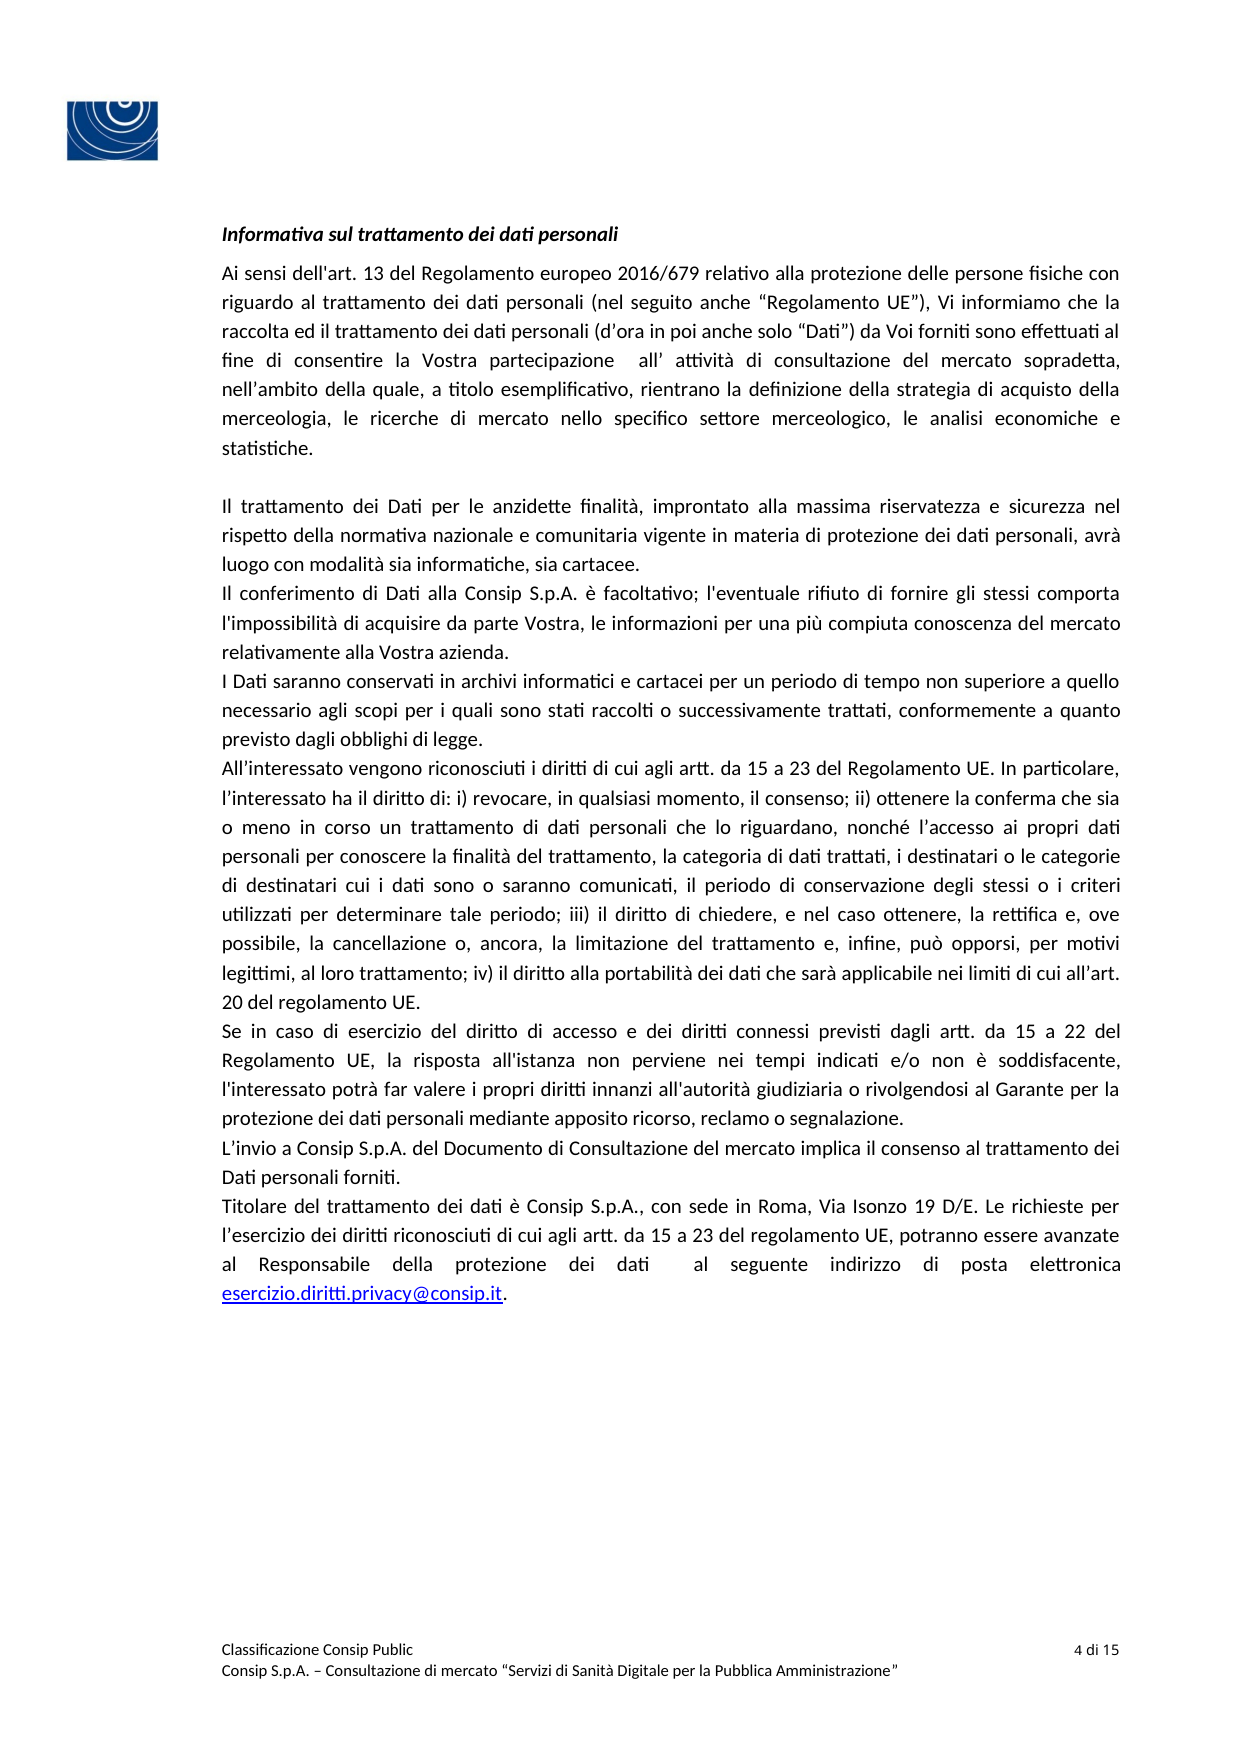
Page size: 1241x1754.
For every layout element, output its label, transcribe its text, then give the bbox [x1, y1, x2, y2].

text I Dati saranno conservati in archivi informatici e cartacei per un periodo di tempo non superiore a quello necessario agli scopi per i quali sono stati raccolti o successivamente trattati, conformemente a quanto previsto dagli obblighi di legge. [222, 668, 1122, 752]
text Informativa sul trattamento dei dati personali [222, 222, 1122, 247]
text Ai sensi dell'art. 13 del Regolamento europeo 2016/679 relativo alla protezione delle persone fisiche con riguardo al trattamento dei dati personali (nel seguito anche “Regolamento UE”), Vi informiamo che la raccolta ed il trattamento dei dati personali (d’ora in poi anche solo “Dati”) da Voi forniti sono effettuati al fine di consentire la Vostra partecipazione all’ attività di consultazione del mercato sopradetta, nell’ambito della quale, a titolo esemplificativo, rientrano la definizione della strategia di acquisto della merceologia, le ricerche di mercato nello specifico settore merceologico, le analisi economiche e statistiche. [222, 260, 1122, 460]
text Il conferimento di Dati alla Consip S.p.A. è facoltativo; l'eventuale rifiuto di fornire gli stessi comporta l'impossibilità di acquisire da parte Vostra, le informazioni per una più compiuta conoscenza del mercato relativamente alla Vostra azienda. [222, 581, 1122, 664]
text Titolare del trattamento dei dati è Consip S.p.A., con sede in Roma, Via Isonzo 19 D/E. Le richieste per l’esercizio dei diritti riconosciuti di cui agli artt. da 15 a 23 del regolamento UE, potranno essere avanzate al Responsabile della protezione dei dati al seguente indirizzo di posta elettronica esercizio.diritti.privacy@consip.it. [222, 1193, 1122, 1306]
text L’invio a Consip S.p.A. del Documento di Consultazione del mercato implica il consenso al trattamento dei Dati personali forniti. [222, 1135, 1122, 1189]
text Se in caso di esercizio del diritto di accesso e dei diritti connessi previsti dagli artt. da 15 a 22 del Regolamento UE, la risposta all'istanza non perviene nei tempi indicati e/o non è soddisfacente, l'interessato potrà far valere i propri diritti innanzi all'autorità giudiziaria o rivolgendosi al Garante per la protezione dei dati personali mediante apposito ricorso, reclamo o segnalazione. [222, 1018, 1122, 1131]
text All’interessato vengono riconosciuti i diritti di cui agli artt. da 15 a 23 del Regolamento UE. In particolare, l’interessato ha il diritto di: i) revocare, in qualsiasi momento, il consenso; ii) ottenere la conferma che sia o meno in corso un trattamento di dati personali che lo riguardano, nonché l’accesso ai propri dati personali per conoscere la finalità del trattamento, la categoria di dati trattati, i destinatari o le categorie di destinatari cui i dati sono o saranno comunicati, il periodo di conservazione degli stessi o i criteri utilizzati per determinare tale periodo; iii) il diritto di chiedere, e nel caso ottenere, la rettifica e, ove possibile, la cancellazione o, ancora, la limitazione del trattamento e, infine, può opporsi, per motivi legittimi, al loro trattamento; iv) il diritto alla portabilità dei dati che sarà applicabile nei limiti di cui all’art. 20 del regolamento UE. [222, 756, 1122, 1014]
text Il trattamento dei Dati per le anzidette finalità, improntato alla massima riservatezza e sicurezza nel rispetto della normativa nazionale e comunitaria vigente in materia di protezione dei dati personali, avrà luogo con modalità sia informatiche, sia cartacee. [222, 493, 1122, 577]
picture [0, 0, 160, 162]
